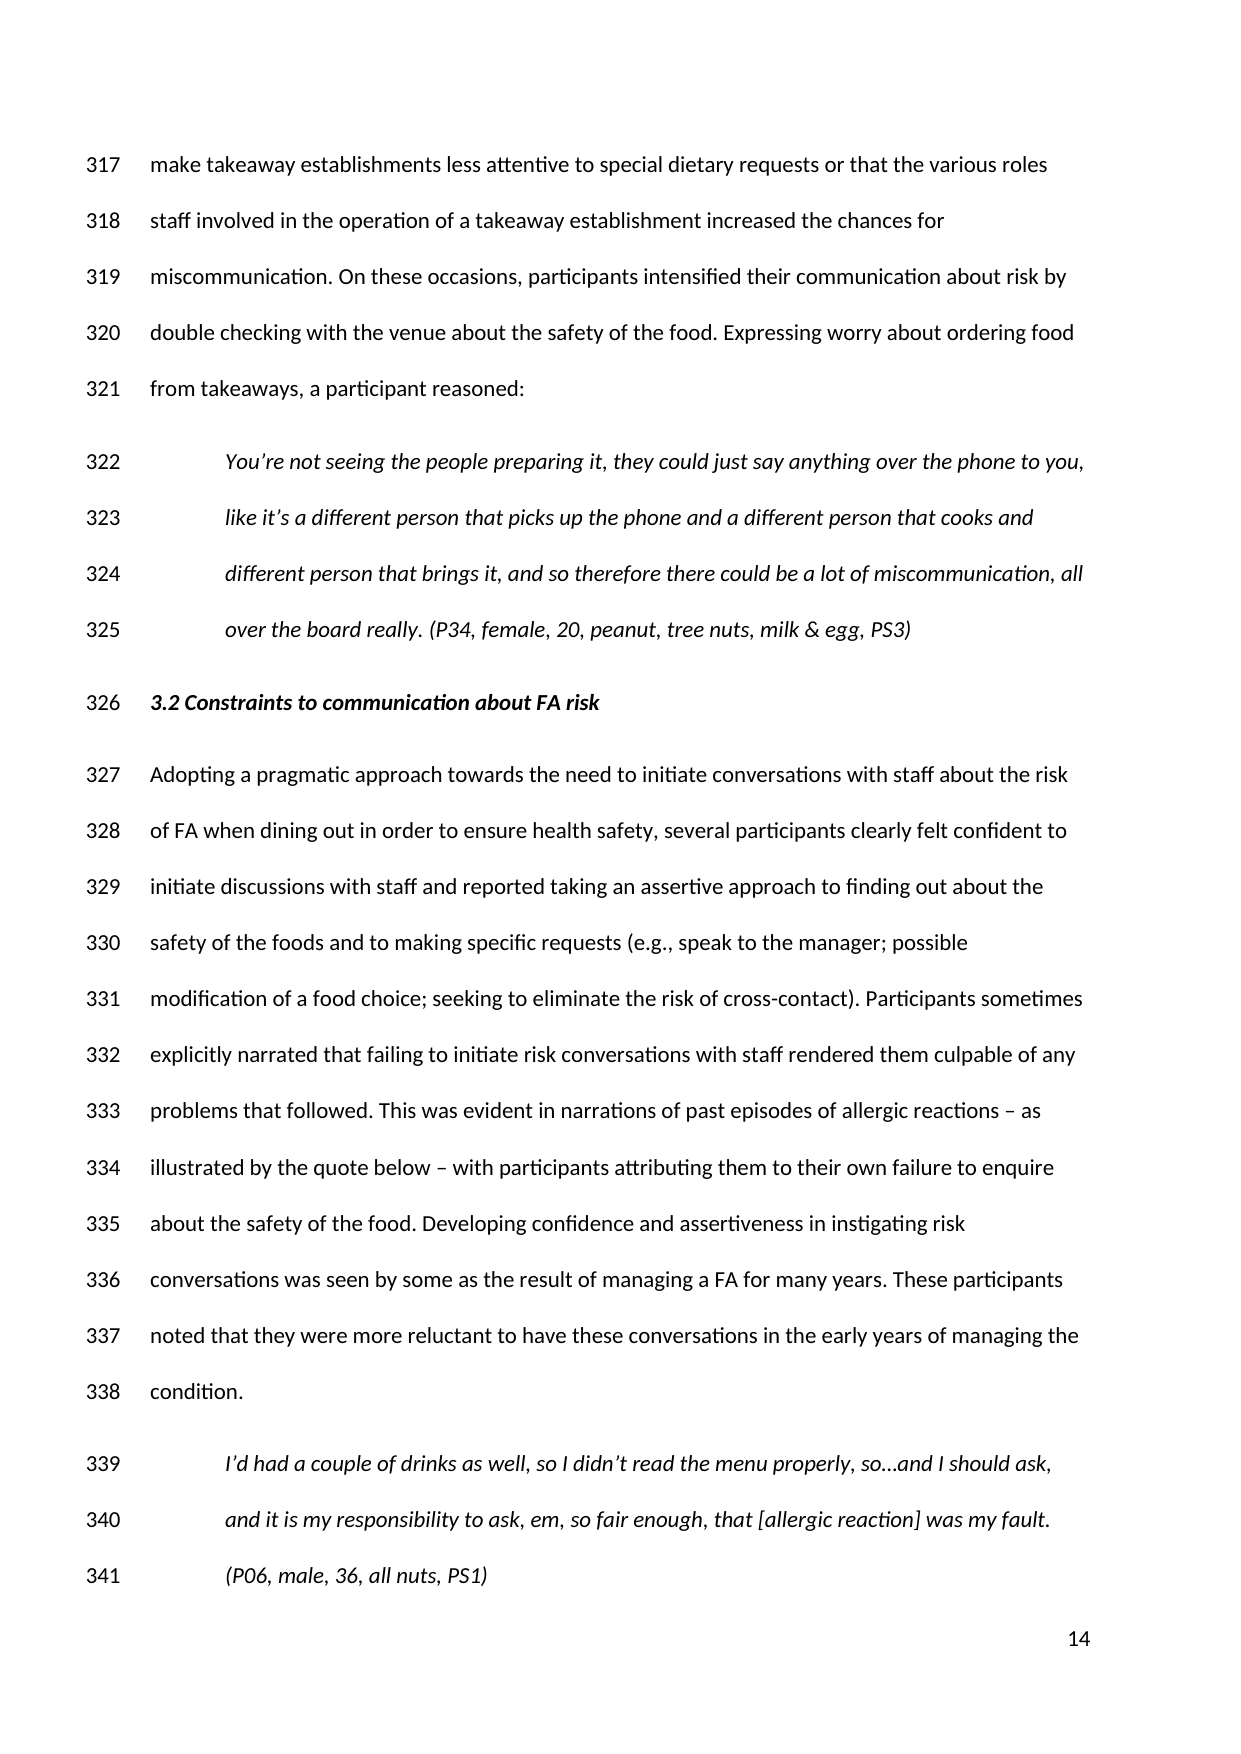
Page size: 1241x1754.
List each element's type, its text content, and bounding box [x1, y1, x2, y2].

text 3.2 Constraints to communication about FA risk [150, 688, 1090, 716]
text You’re not seeing the people preparing it, they could just say anything over the phone to you, like it’s a different person that picks up the phone and a different person that cooks and different person that brings it, and so therefore there could be a lot of miscommunication, all over the board really. (P34, female, 20, peanut, tree nuts, milk & egg, PS3) [225, 447, 1090, 643]
text Adopting a pragmatic approach towards the need to initiate conversations with staff about the risk of FA when dining out in order to ensure health safety, several participants clearly felt confident to initiate discussions with staff and reported taking an assertive approach to finding out about the safety of the foods and to making specific requests (e.g., speak to the manager; possible modification of a food choice; seeking to eliminate the risk of cross-contact). Participants sometimes explicitly narrated that failing to initiate risk conversations with staff rendered them culpable of any problems that followed. This was evident in narrations of past episodes of allergic reactions – as illustrated by the quote below – with participants attributing them to their own failure to enquire about the safety of the food. Developing confidence and assertiveness in instigating risk conversations was seen by some as the result of managing a FA for many years. These participants noted that they were more reluctant to have these conversations in the early years of managing the condition. [150, 760, 1090, 1405]
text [150, 150, 1090, 402]
text I’d had a couple of drinks as well, so I didn’t read the menu properly, so…and I should ask, and it is my responsibility to ask, em, so fair enough, that [allergic reaction] was my fault. (P06, male, 36, all nuts, PS1) [225, 1449, 1090, 1590]
